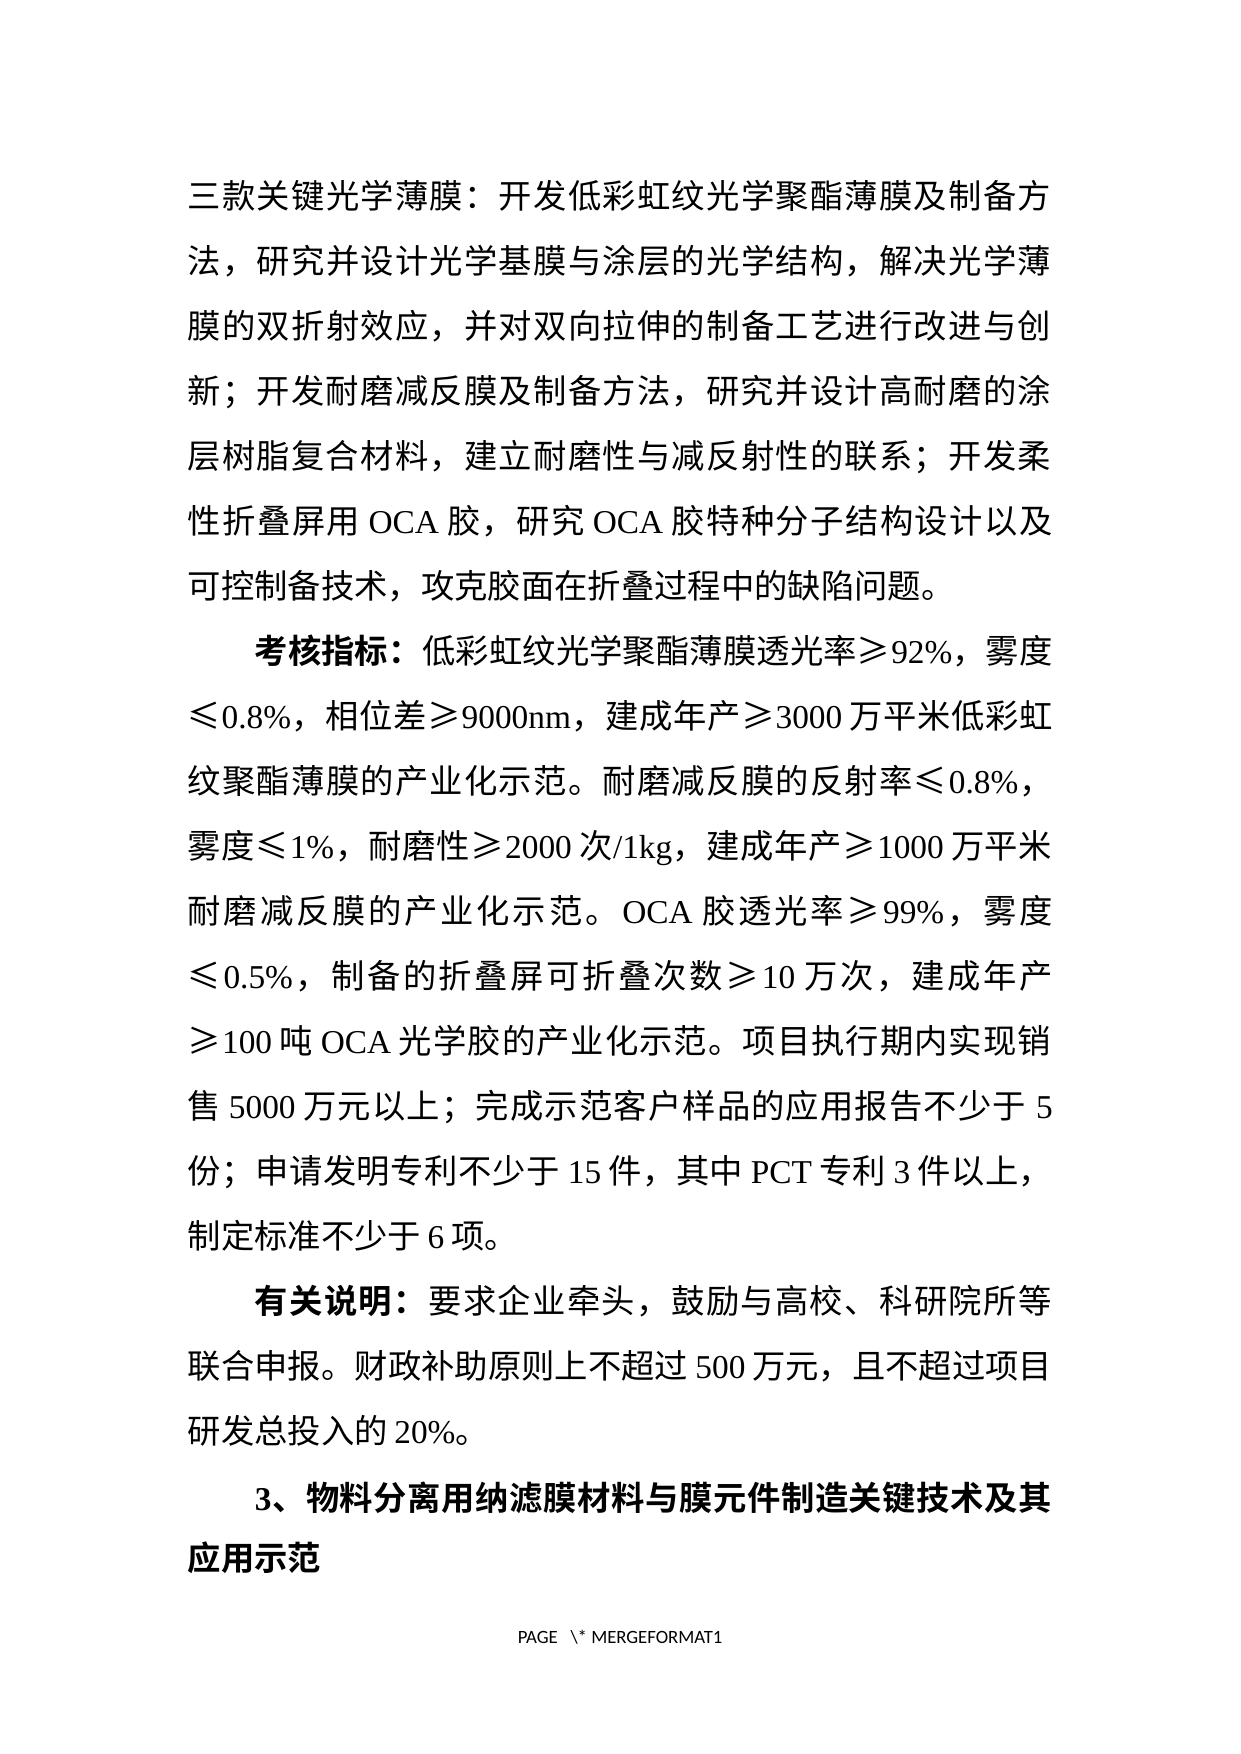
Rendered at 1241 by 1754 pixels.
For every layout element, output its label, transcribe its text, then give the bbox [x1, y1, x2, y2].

text 考核指标：低彩虹纹光学聚酯薄膜透光率≥92%，雾度≤0.8%，相位差≥9000nm，建成年产≥3000万平米低彩虹纹聚酯薄膜的产业化示范。耐磨减反膜的反射率≤0.8%，雾度≤1%，耐磨性≥2000次/1kg，建成年产≥1000万平米耐磨减反膜的产业化示范。OCA胶透光率≥99%，雾度≤0.5%，制备的折叠屏可折叠次数≥10万次，建成年产≥100吨OCA光学胶的产业化示范。项目执行期内实现销售5000万元以上；完成示范客户样品的应用报告不少于5份；申请发明专利不少于15件，其中PCT专利3件以上，制定标准不少于6项。 [187, 617, 1053, 1267]
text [187, 162, 1053, 617]
subtitle 3、物料分离用纳滤膜材料与膜元件制造关键技术及其应用示范 [187, 1462, 1053, 1583]
text 有关说明：要求企业牵头，鼓励与高校、科研院所等联合申报。财政补助原则上不超过500万元，且不超过项目研发总投入的20%。 [187, 1267, 1053, 1462]
